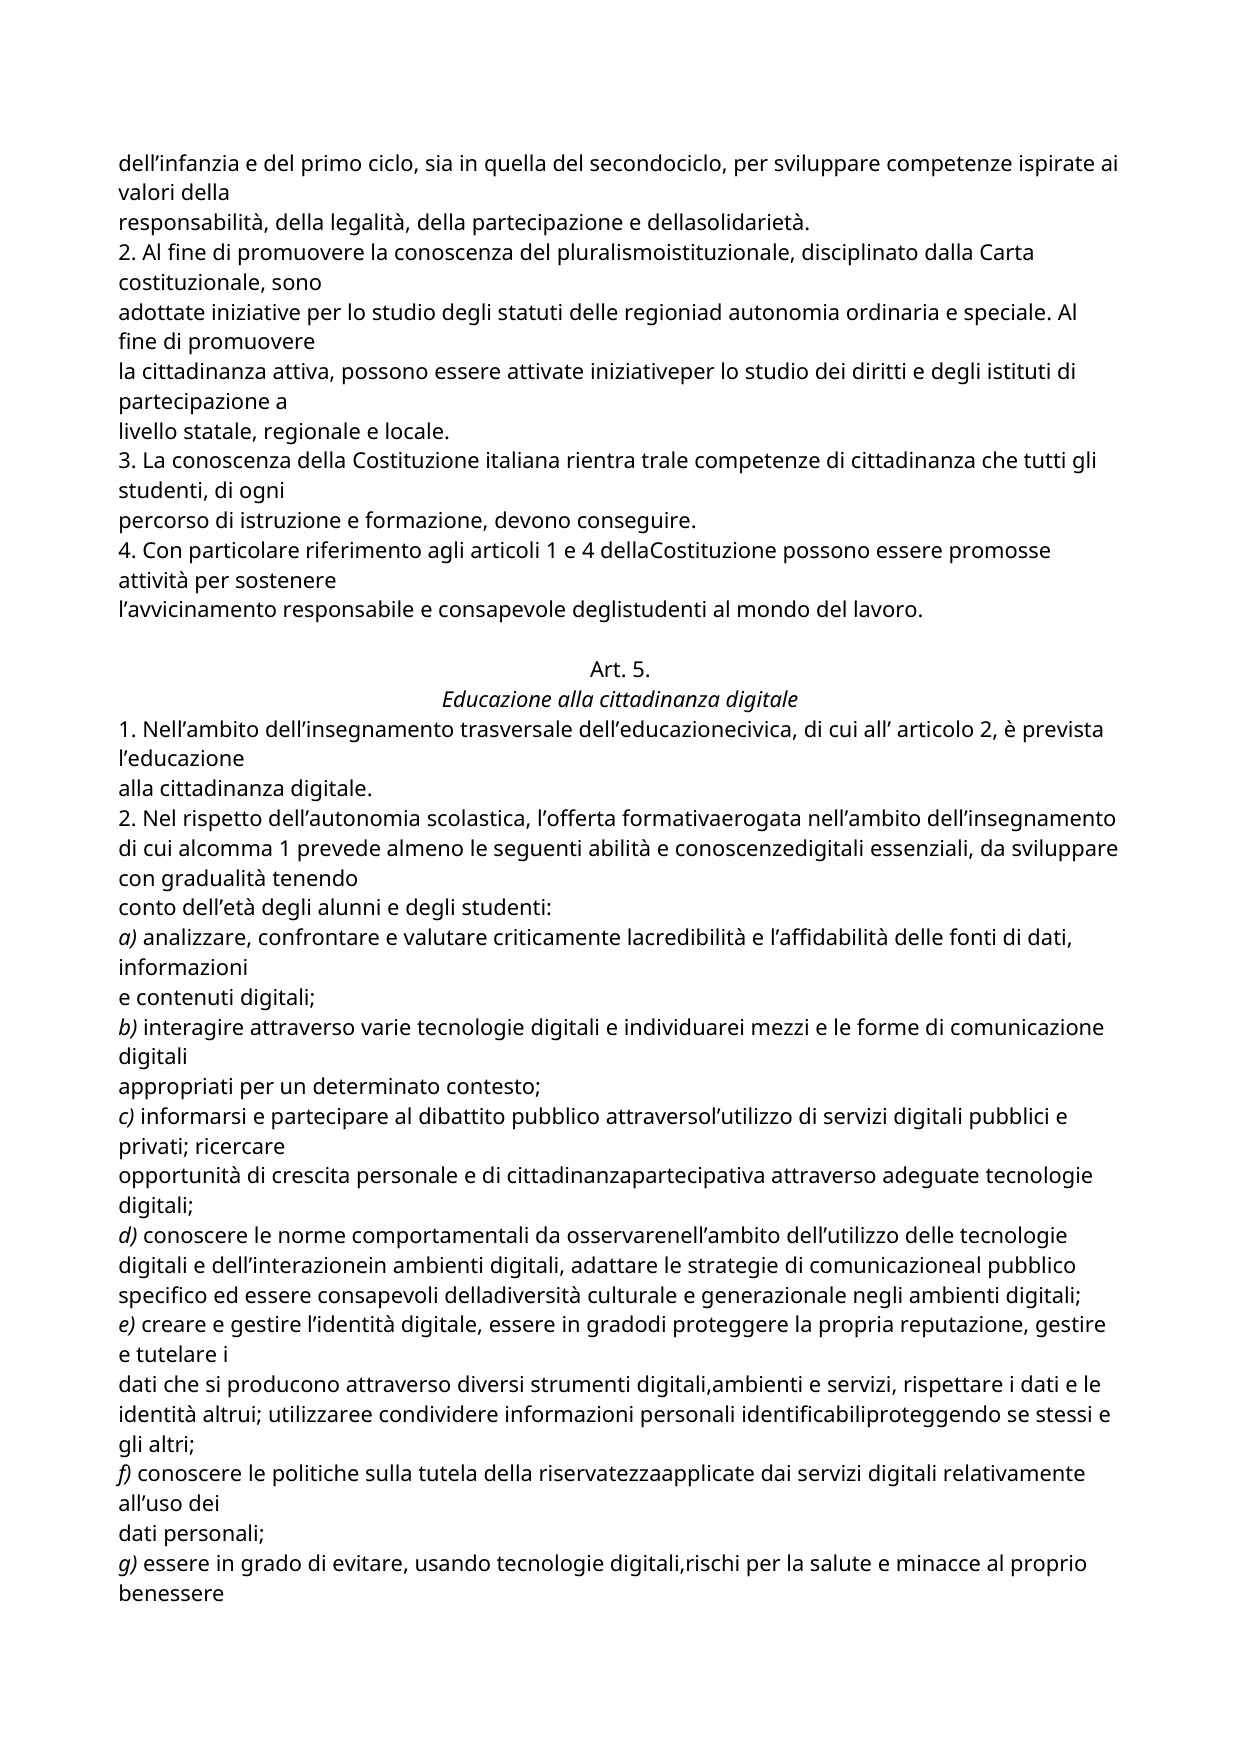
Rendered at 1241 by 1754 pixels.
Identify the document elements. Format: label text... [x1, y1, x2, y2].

text dati che si producono attraverso diversi strumenti digitali,ambienti e servizi, rispettare i dati e le identità altrui; utilizzaree condividere informazioni personali identificabiliproteggendo se stessi e gli altri; [118, 1369, 1122, 1458]
text 1. Nell’ambito dell’insegnamento trasversale dell’educazionecivica, di cui all’ articolo 2, è prevista l’educazione [118, 714, 1122, 773]
text 3. La conoscenza della Costituzione italiana rientra trale competenze di cittadinanza che tutti gli studenti, di ogni [118, 446, 1122, 505]
text opportunità di crescita personale e di cittadinanzapartecipativa attraverso adeguate tecnologie digitali; [118, 1161, 1122, 1220]
text alla cittadinanza digitale. [118, 773, 1122, 803]
text f) conoscere le politiche sulla tutela della riservatezzaapplicate dai servizi digitali relativamente all’uso dei [118, 1458, 1122, 1518]
text la cittadinanza attiva, possono essere attivate iniziativeper lo studio dei diritti e degli istituti di partecipazione a [118, 356, 1122, 416]
text appropriati per un determinato contesto; [118, 1071, 1122, 1101]
text e contenuti digitali; [118, 982, 1122, 1012]
text 4. Con particolare riferimento agli articoli 1 e 4 dellaCostituzione possono essere promosse attività per sostenere [118, 535, 1122, 594]
text adottate iniziative per lo studio degli statuti delle regioniad autonomia ordinaria e speciale. Al fine di promuovere [118, 297, 1122, 356]
text Educazione alla cittadinanza digitale [118, 684, 1122, 714]
text dati personali; [118, 1518, 1122, 1548]
text b) interagire attraverso varie tecnologie digitali e individuarei mezzi e le forme di comunicazione digitali [118, 1012, 1122, 1071]
text l’avvicinamento responsabile e consapevole deglistudenti al mondo del lavoro. [118, 594, 1122, 624]
text d) conoscere le norme comportamentali da osservarenell’ambito dell’utilizzo delle tecnologie digitali e dell’interazionein ambienti digitali, adattare le strategie di comunicazioneal pubblico specifico ed essere consapevoli delladiversità culturale e generazionale negli ambienti digitali; [118, 1220, 1122, 1309]
text 2. Al fine di promuovere la conoscenza del pluralismoistituzionale, disciplinato dalla Carta costituzionale, sono [118, 237, 1122, 297]
text livello statale, regionale e locale. [118, 416, 1122, 446]
text 2. Nel rispetto dell’autonomia scolastica, l’offerta formativaerogata nell’ambito dell’insegnamento di cui alcomma 1 prevede almeno le seguenti abilità e conoscenzedigitali essenziali, da sviluppare con gradualità tenendo [118, 803, 1122, 892]
text g) essere in grado di evitare, usando tecnologie digitali,rischi per la salute e minacce al proprio benessere [118, 1548, 1122, 1607]
text c) informarsi e partecipare al dibattito pubblico attraversol’utilizzo di servizi digitali pubblici e privati; ricercare [118, 1101, 1122, 1161]
text Art. 5. [118, 654, 1122, 684]
text a) analizzare, confrontare e valutare criticamente lacredibilità e l’affidabilità delle fonti di dati, informazioni [118, 922, 1122, 982]
text percorso di istruzione e formazione, devono conseguire. [118, 505, 1122, 535]
text dell’infanzia e del primo ciclo, sia in quella del secondociclo, per sviluppare competenze ispirate ai valori della [118, 148, 1122, 207]
text conto dell’età degli alunni e degli studenti: [118, 892, 1122, 922]
text e) creare e gestire l’identità digitale, essere in gradodi proteggere la propria reputazione, gestire e tutelare i [118, 1309, 1122, 1369]
text responsabilità, della legalità, della partecipazione e dellasolidarietà. [118, 207, 1122, 237]
